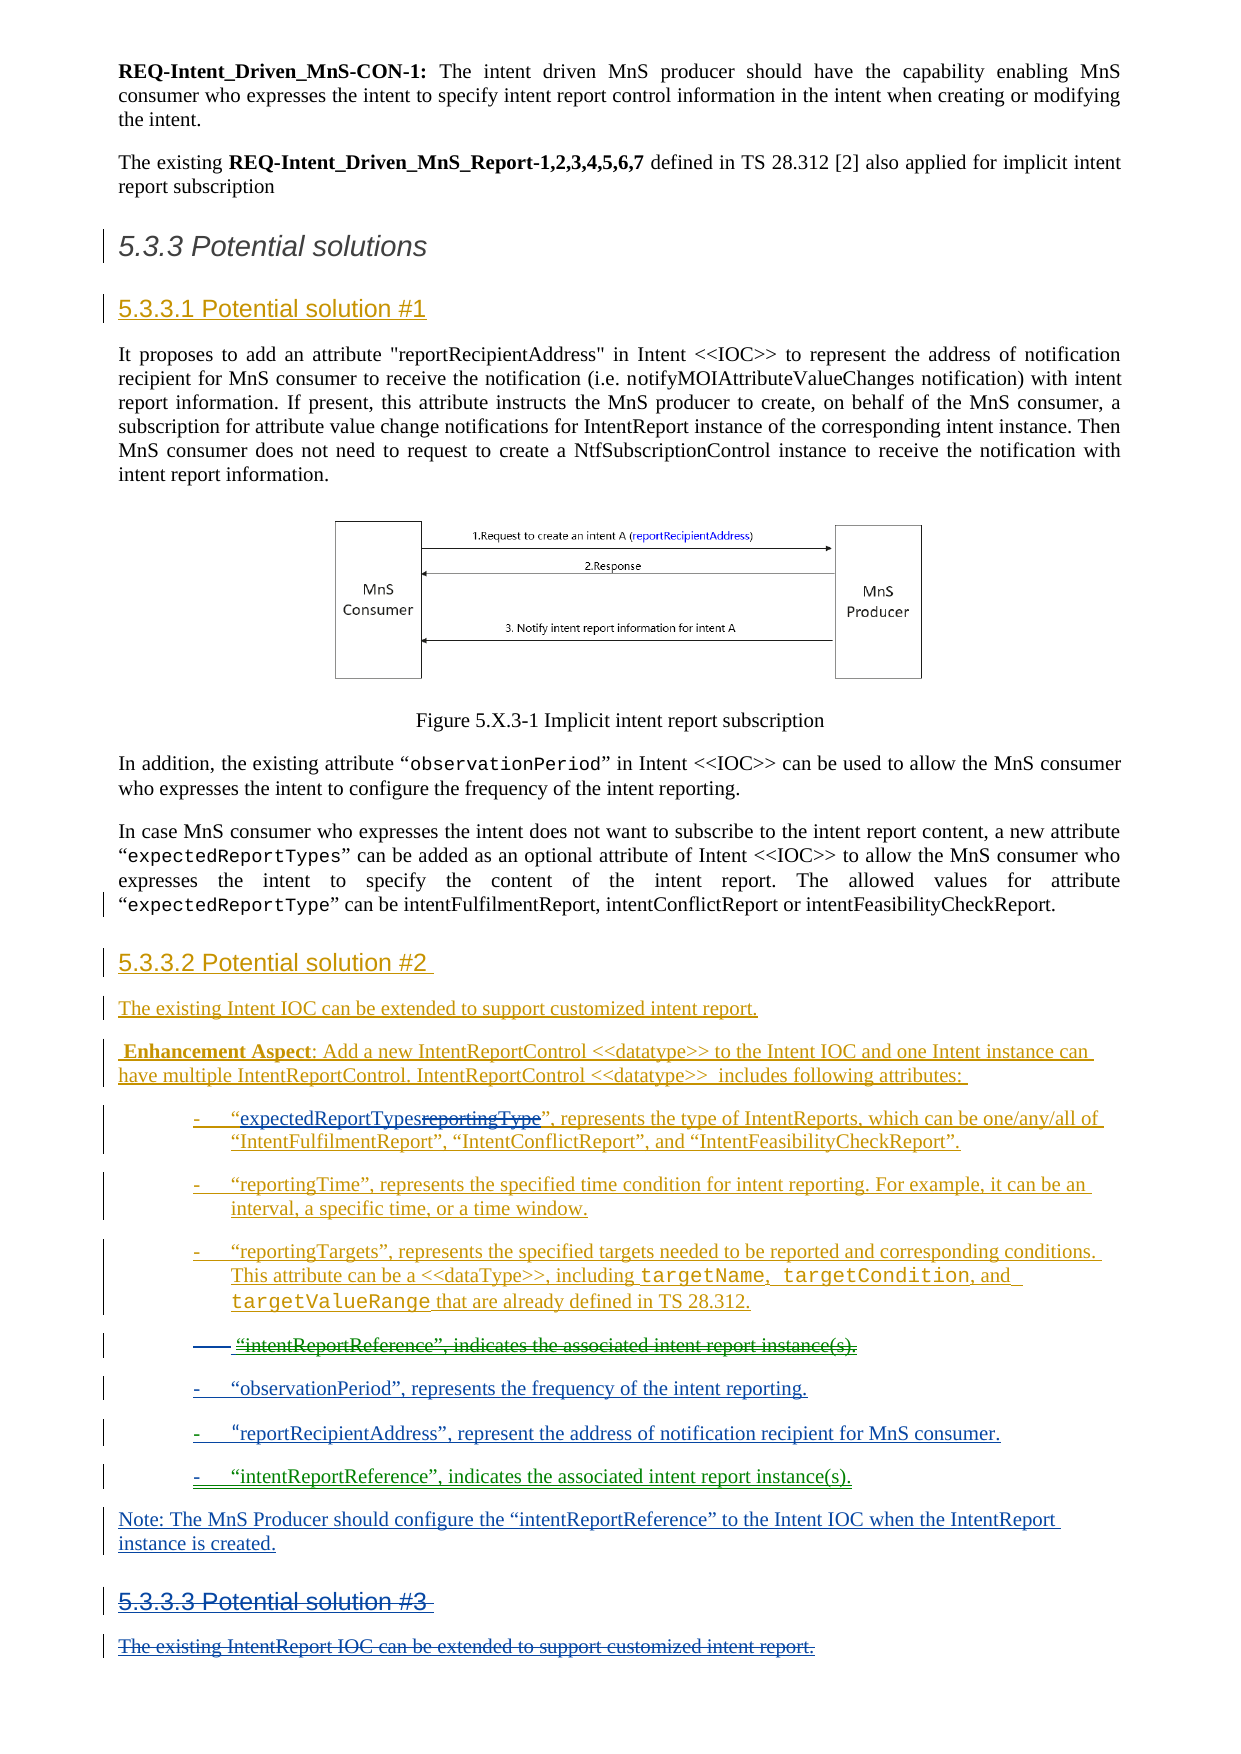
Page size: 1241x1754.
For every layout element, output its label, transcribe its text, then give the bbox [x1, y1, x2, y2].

text In case MnS consumer who expresses the intent does not want to subscribe to the intent report content, a new attribute “expectedReportTypes” can be added as an optional attribute of Intent <<IOC>> to allow the MnS consumer who expresses the intent to specify the content of the intent report. The allowed values for attribute “expectedReportType” can be intentFulfilmentReport, intentConflictReport or intentFeasibilityCheckReport. [118, 819, 1122, 917]
subtitle 5.3.3 Potential solutions [118, 229, 1122, 263]
picture [309, 504, 932, 690]
text It proposes to add an attribute "reportRecipientAddress" in Intent <<IOC>> to represent the address of notification recipient for MnS consumer to receive the notification (i.e. notifyMOIAttributeValueChanges notification) with intent report information. If present, this attribute instructs the MnS producer to create, on behalf of the MnS consumer, a subscription for attribute value change notifications for IntentReport instance of the corresponding intent instance. Then MnS consumer does not need to request to create a NtfSubscriptionControl instance to receive the notification with intent report information. [118, 342, 1122, 486]
text REQ-Intent_Driven_MnS-CON-1: The intent driven MnS producer should have the capability enabling MnS consumer who expresses the intent to specify intent report control information in the intent when creating or modifying the intent. [118, 59, 1122, 131]
text In addition, the existing attribute “observationPeriod” in Intent <<IOC>> can be used to allow the MnS consumer who expresses the intent to configure the frequency of the intent reporting. [118, 751, 1122, 800]
text The existing REQ-Intent_Driven_MnS_Report-1,2,3,4,5,6,7 defined in TS 28.312 [2] also applied for implicit intent report subscription [118, 150, 1122, 198]
text Figure 5.X.3-1 Implicit intent report subscription [118, 708, 1122, 732]
